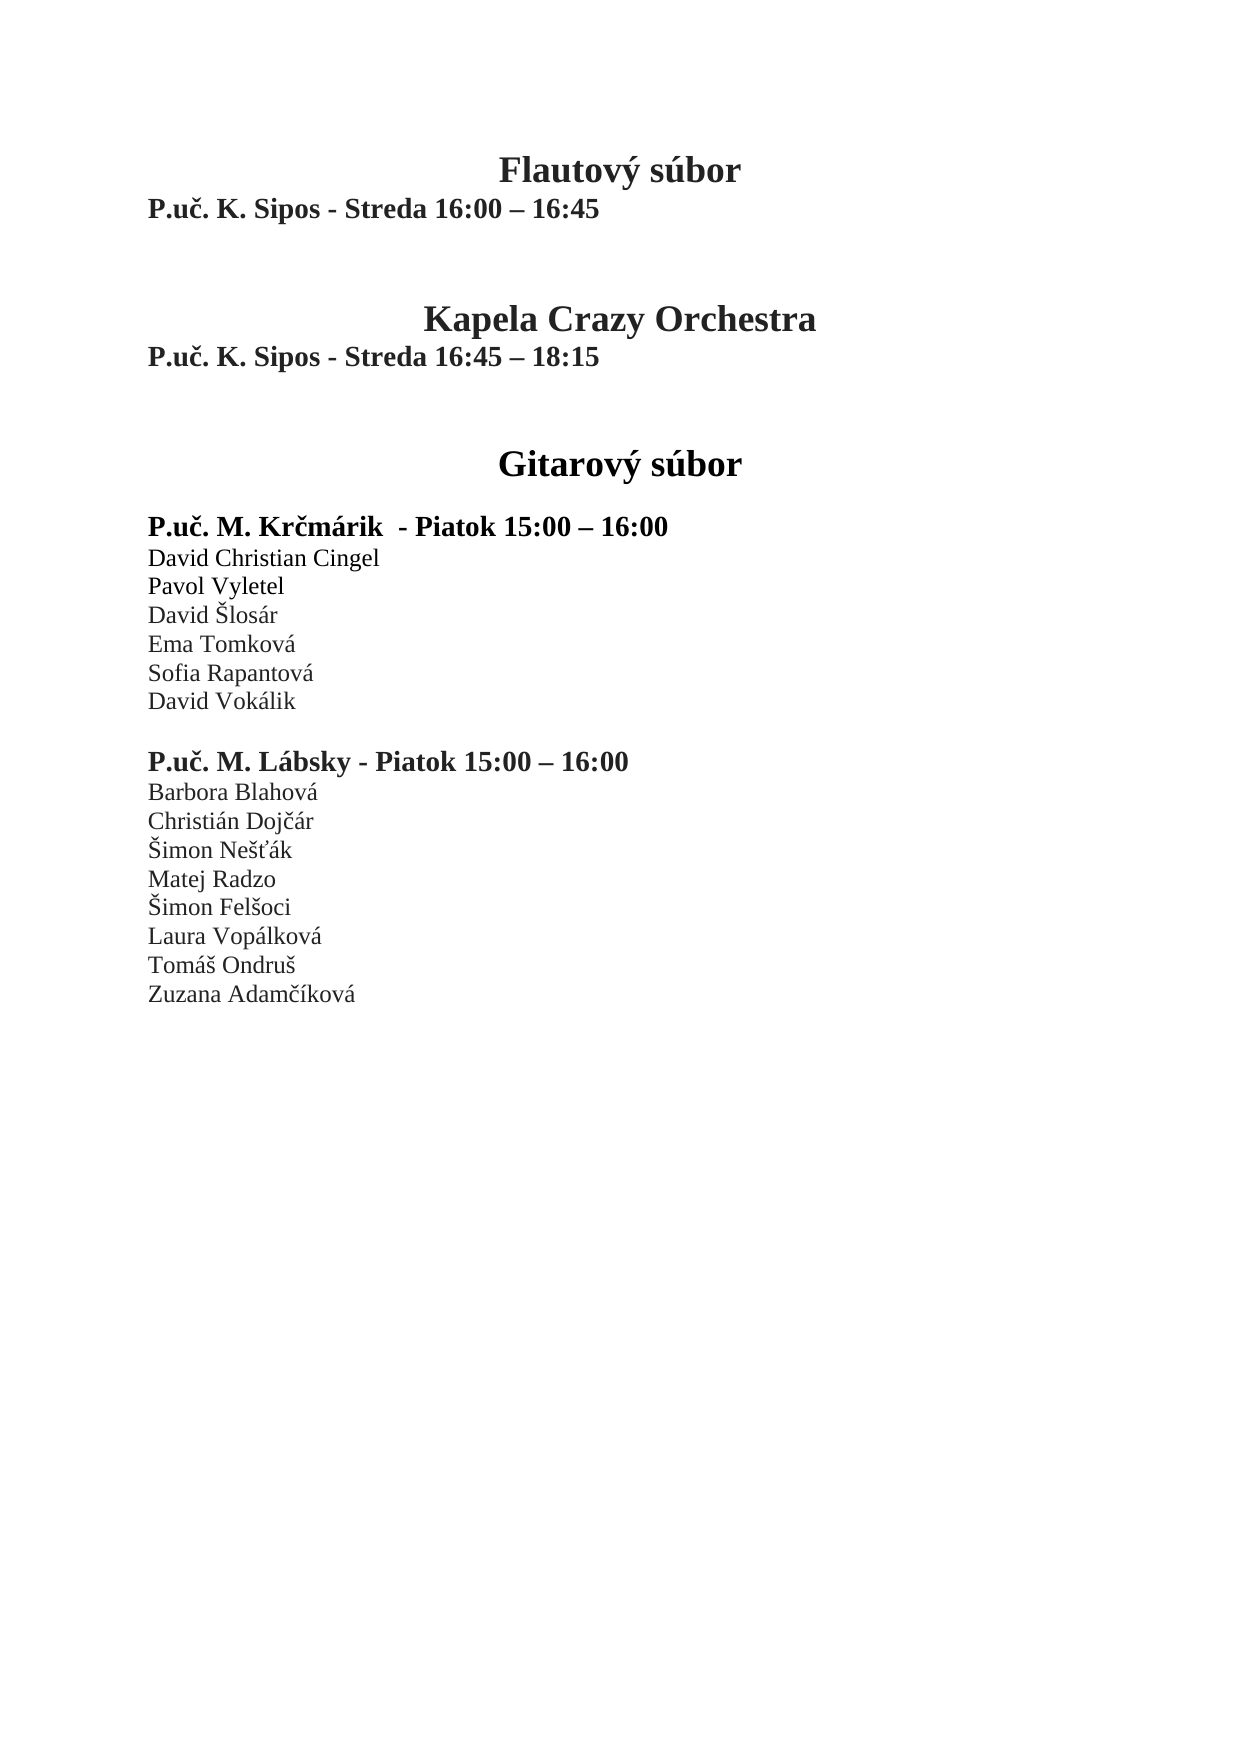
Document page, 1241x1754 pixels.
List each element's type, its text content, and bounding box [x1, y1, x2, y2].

text Barbora Blahová [148, 777, 1093, 806]
text Kapela Crazy Orchestra [148, 296, 1093, 339]
text Gitarový súbor [148, 441, 1093, 484]
text Šimon Nešťák [148, 835, 1093, 864]
text Flautový súbor [148, 148, 1093, 191]
text Matej Radzo [148, 864, 1093, 892]
text Christián Dojčár [148, 806, 1093, 835]
text P.uč. K. Sipos - Streda 16:45 – 18:15 [148, 339, 1093, 373]
text Laura Vopálková [148, 921, 1093, 950]
text P.uč. K. Sipos - Streda 16:00 – 16:45 [148, 191, 1093, 224]
text P.uč. M. Krčmárik - Piatok 15:00 – 16:00 [148, 509, 1093, 543]
text Sofia Rapantová [148, 658, 1093, 686]
text P.uč. M. Lábsky - Piatok 15:00 – 16:00 [148, 744, 1093, 777]
text David Šlosár [148, 600, 1093, 629]
text David Christian Cingel [148, 543, 1093, 571]
text Ema Tomková [148, 629, 1093, 658]
text David Vokálik [148, 686, 1093, 715]
text Šimon Felšoci [148, 892, 1093, 921]
text Zuzana Adamčíková [148, 979, 1093, 1007]
text Tomáš Ondruš [148, 950, 1093, 979]
text Pavol Vyletel [148, 571, 1093, 600]
